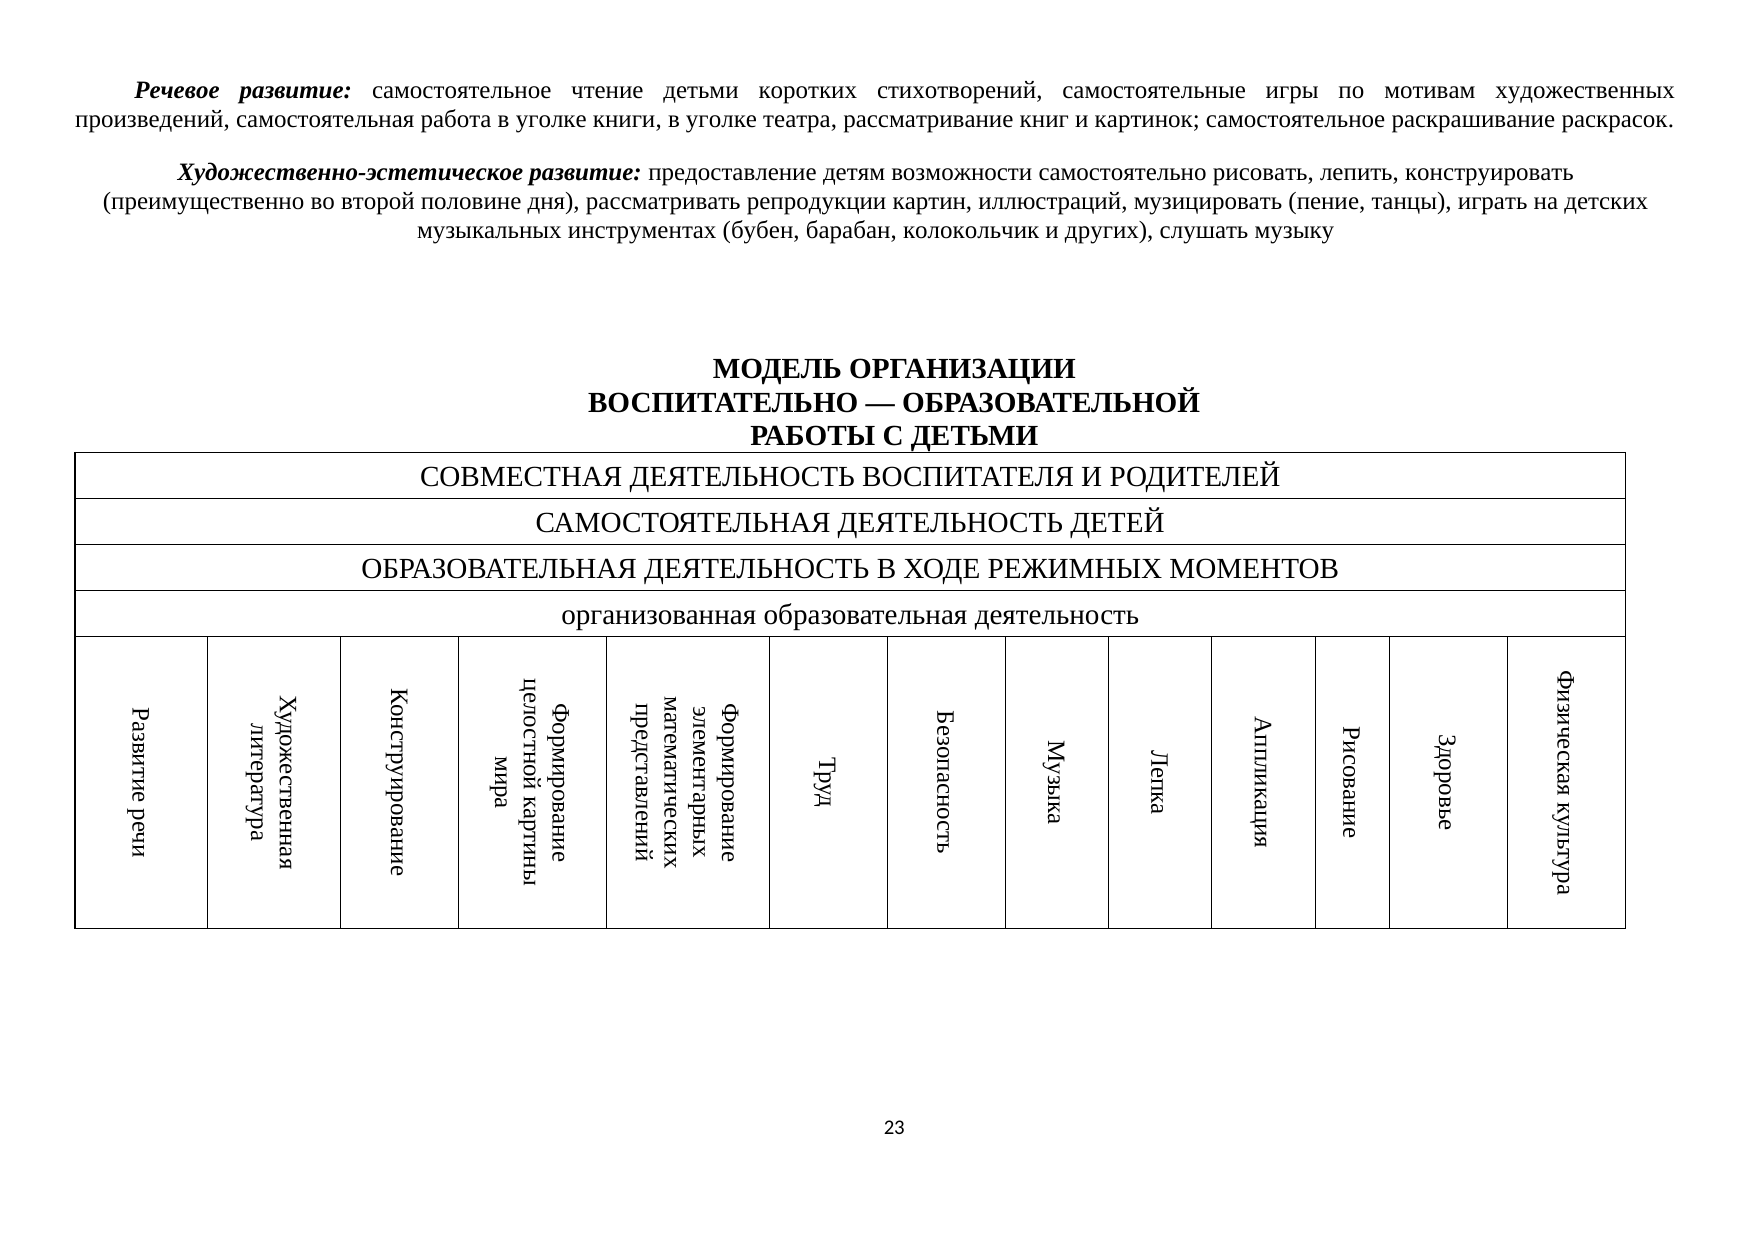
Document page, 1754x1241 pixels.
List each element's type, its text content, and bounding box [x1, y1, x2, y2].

table_cell Здоровье [1390, 637, 1507, 927]
table_cell Формирование целостной картины мира [459, 637, 606, 927]
table_cell Художественная литература [208, 637, 340, 927]
table_cell САМОСТОЯТЕЛЬНАЯ ДЕЯТЕЛЬНОСТЬ ДЕТЕЙ [76, 499, 1625, 544]
table_cell Формирование элементарных математических представлений [607, 637, 769, 927]
list ВОСПИТАТЕЛЬНО — ОБРАЗОВАТЕЛЬНОЙ [75, 385, 1713, 418]
table_cell Рисование [1316, 637, 1389, 927]
table_header СОВМЕСТНАЯ ДЕЯТЕЛЬНОСТЬ ВОСПИТАТЕЛЯ И РОДИТЕЛЕЙ [76, 453, 1625, 498]
list РАБОТЫ С ДЕТЬМИ [75, 418, 1713, 452]
table_cell организованная образовательная деятельность [76, 591, 1625, 636]
table_cell ОБРАЗОВАТЕЛЬНАЯ ДЕЯТЕЛЬНОСТЬ В ХОДЕ РЕЖИМНЫХ МОМЕНТОВ [76, 545, 1625, 590]
table_cell Безопасность [888, 637, 1005, 927]
text Художественно-эстетическое развитие: предоставление детям возможности самостоятельно рисовать, лепить, конструировать (преимущественно во второй половине дня), рассматривать репродукции картин, иллюстраций, музицировать (пение, танцы), играть на детских музыкальных инструментах (бубен, барабан, колокольчик и других), слушать музыку [75, 157, 1676, 244]
table_cell Физическая культура [1508, 637, 1625, 927]
table_cell Труд [770, 637, 887, 927]
table_cell Развитие речи [76, 637, 207, 927]
table_cell Музыка [1006, 637, 1108, 927]
list МОДЕЛЬ ОРГАНИЗАЦИИ [75, 351, 1713, 385]
table_cell Конструирование [341, 637, 458, 927]
table_cell Аппликация [1212, 637, 1315, 927]
table_cell Лепка [1109, 637, 1211, 927]
text Речевое развитие: самостоятельное чтение детьми коротких стихотворений, самостоятельные игры по мотивам художественных произведений, самостоятельная работа в уголке книги, в уголке театра, рассматривание книг и картинок; самостоятельное раскрашивание раскрасок. [75, 75, 1676, 132]
